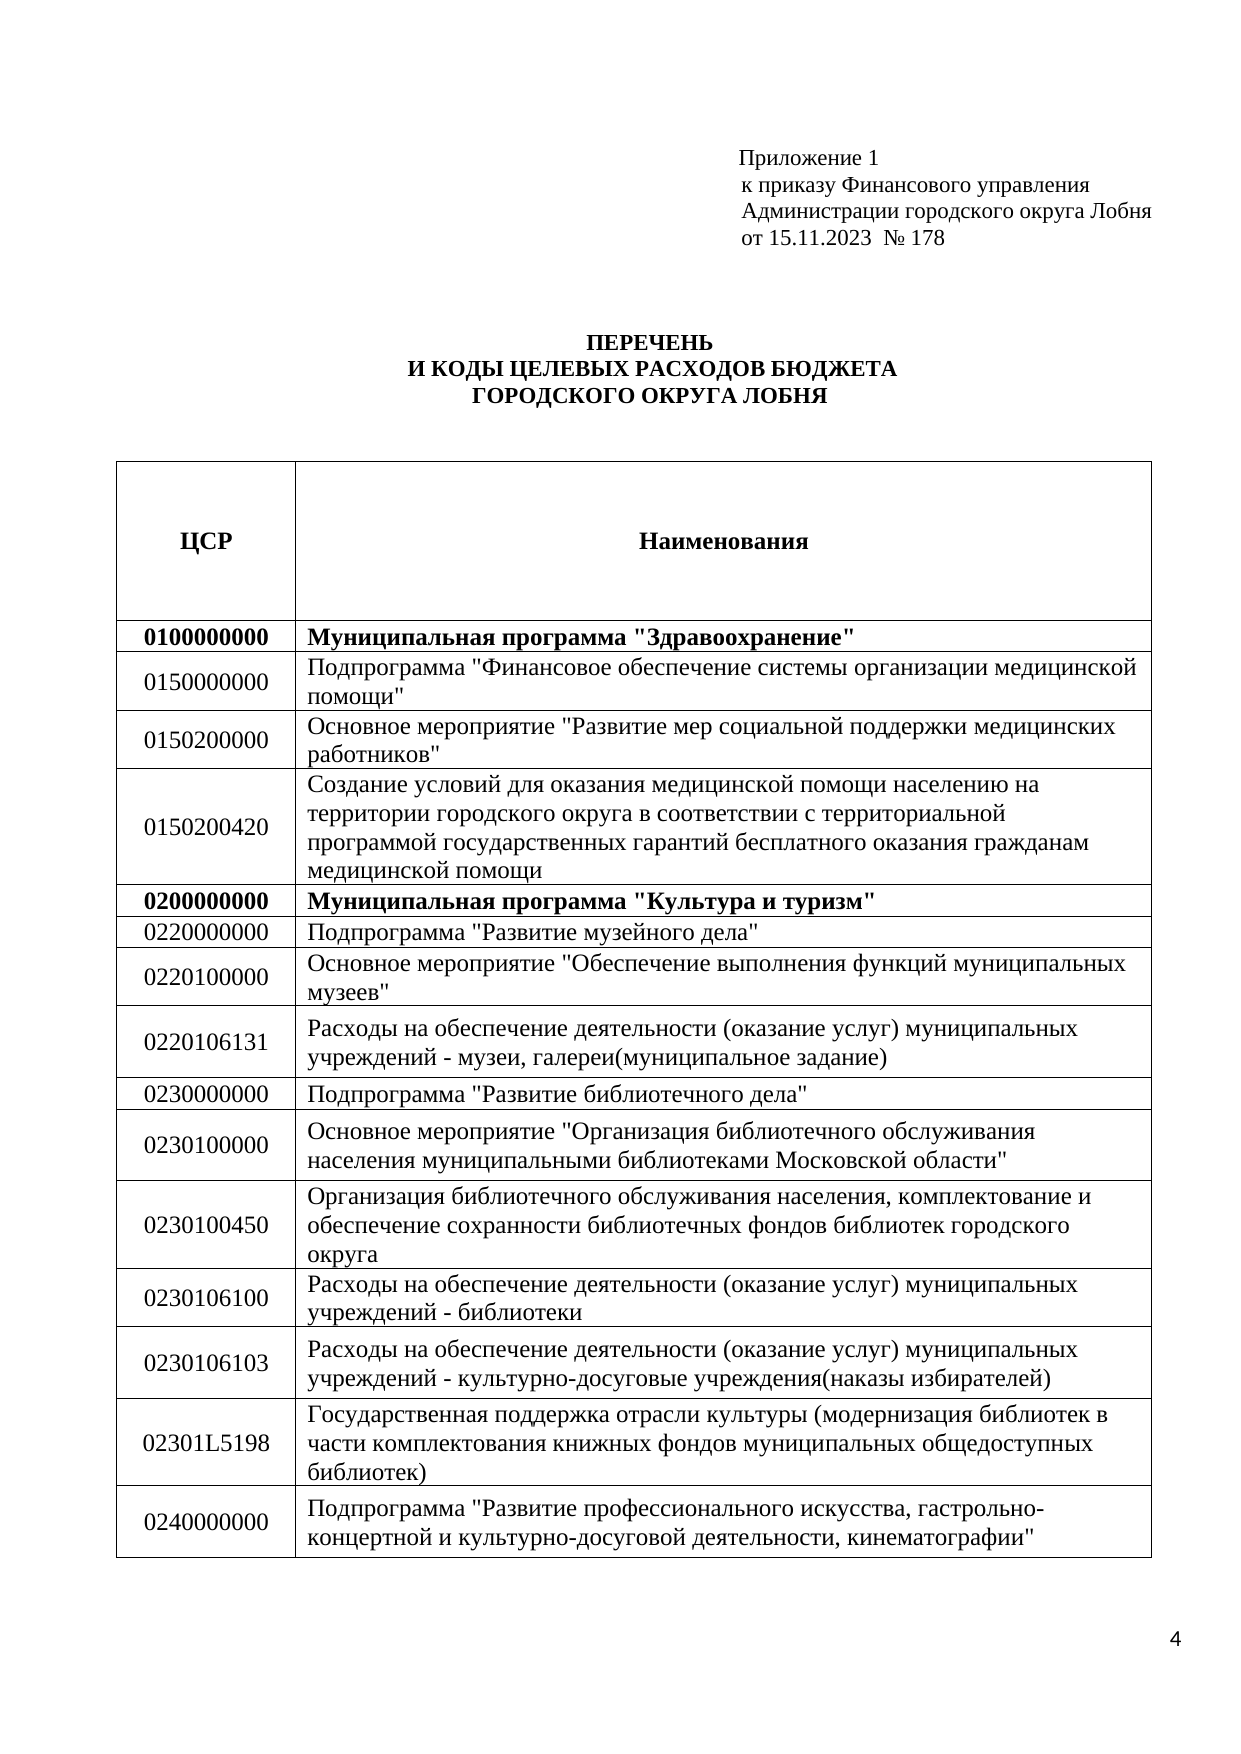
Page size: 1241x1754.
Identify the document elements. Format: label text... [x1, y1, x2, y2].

text Администрации городского округа Лобня [118, 197, 1181, 223]
table_header ЦСР [117, 462, 295, 620]
text от 15.11.2023 № 178 [118, 223, 1181, 250]
table_cell 0230106100 [117, 1269, 295, 1326]
table_cell Расходы на обеспечение деятельности (оказание услуг) муниципальных учреждений - культурно-досуговые учреждения(наказы избирателей) [296, 1327, 1151, 1398]
table_cell Подпрограмма "Финансовое обеспечение системы организации медицинской помощи" [296, 652, 1151, 710]
text ПЕРЕЧЕНЬ [118, 329, 1181, 355]
table_header Наименования [296, 462, 1151, 620]
table_cell 0230100450 [117, 1181, 295, 1268]
table_cell 0220000000 [117, 917, 295, 947]
table_cell Подпрограмма "Развитие библиотечного дела" [296, 1078, 1151, 1108]
table_cell 0150200000 [117, 711, 295, 768]
text ГОРОДСКОГО ОКРУГА ЛОБНЯ [118, 382, 1181, 408]
table_cell 0220100000 [117, 948, 295, 1005]
table_cell 02301L5198 [117, 1399, 295, 1485]
table_cell 0100000000 [117, 621, 295, 651]
table_cell Основное мероприятие "Обеспечение выполнения функций муниципальных музеев" [296, 948, 1151, 1005]
text И КОДЫ ЦЕЛЕВЫХ РАСХОДОВ БЮДЖЕТА [118, 355, 1181, 382]
table_cell Основное мероприятие "Развитие мер социальной поддержки медицинских работников" [296, 711, 1151, 768]
table_cell 0230000000 [117, 1078, 295, 1108]
table_cell 0240000000 [117, 1486, 295, 1557]
table_cell Расходы на обеспечение деятельности (оказание услуг) муниципальных учреждений - музеи, галереи(муниципальное задание) [296, 1006, 1151, 1077]
text к приказу Финансового управления [118, 171, 1181, 197]
table_cell 0230100000 [117, 1110, 295, 1180]
table_cell Подпрограмма "Развитие профессионального искусства, гастрольно-концертной и культурно-досуговой деятельности, кинематографии" [296, 1486, 1151, 1557]
table_cell Муниципальная программа "Культура и туризм" [296, 885, 1151, 916]
table_cell Государственная поддержка отрасли культуры (модернизация библиотек в части комплектования книжных фондов муниципальных общедоступных библиотек) [296, 1399, 1151, 1485]
table_cell 0200000000 [117, 885, 295, 916]
text Приложение 1 [738, 144, 1181, 171]
table_cell 0150200420 [117, 769, 295, 884]
table_cell 0220106131 [117, 1006, 295, 1077]
table_cell 0150000000 [117, 652, 295, 710]
table_cell Подпрограмма "Развитие музейного дела" [296, 917, 1151, 947]
table_cell Организация библиотечного обслуживания населения, комплектование и обеспечение сохранности библиотечных фондов библиотек городского округа [296, 1181, 1151, 1268]
table_cell Основное мероприятие "Организация библиотечного обслуживания населения муниципальными библиотеками Московской области" [296, 1110, 1151, 1180]
table_cell Создание условий для оказания медицинской помощи населению на территории городского округа в соответствии с территориальной программой государственных гарантий бесплатного оказания гражданам медицинской помощи [296, 769, 1151, 884]
table_cell Муниципальная программа "Здравоохранение" [296, 621, 1151, 651]
table_cell Расходы на обеспечение деятельности (оказание услуг) муниципальных учреждений - библиотеки [296, 1269, 1151, 1326]
table_cell 0230106103 [117, 1327, 295, 1398]
